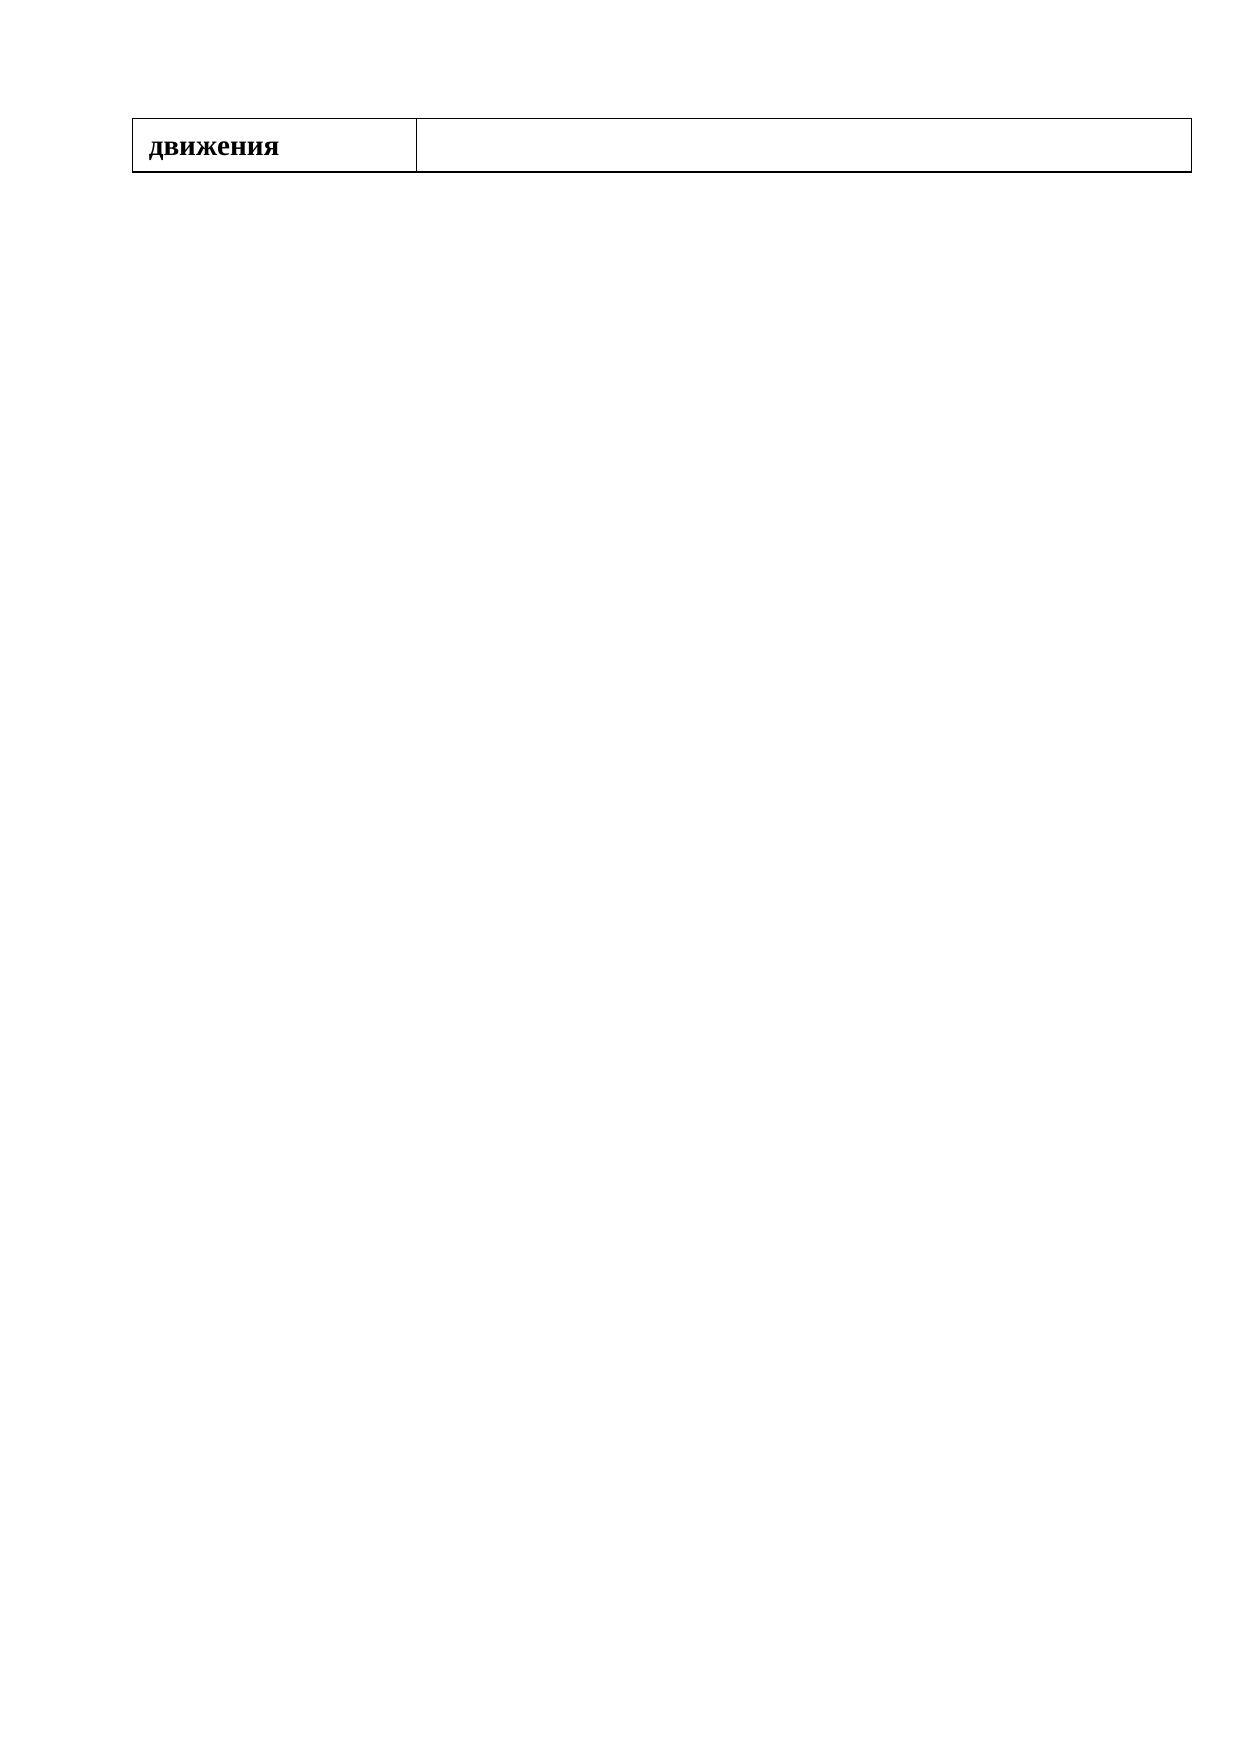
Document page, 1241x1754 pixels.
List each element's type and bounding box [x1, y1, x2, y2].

table_cell [417, 119, 1191, 171]
table_cell [133, 119, 416, 171]
